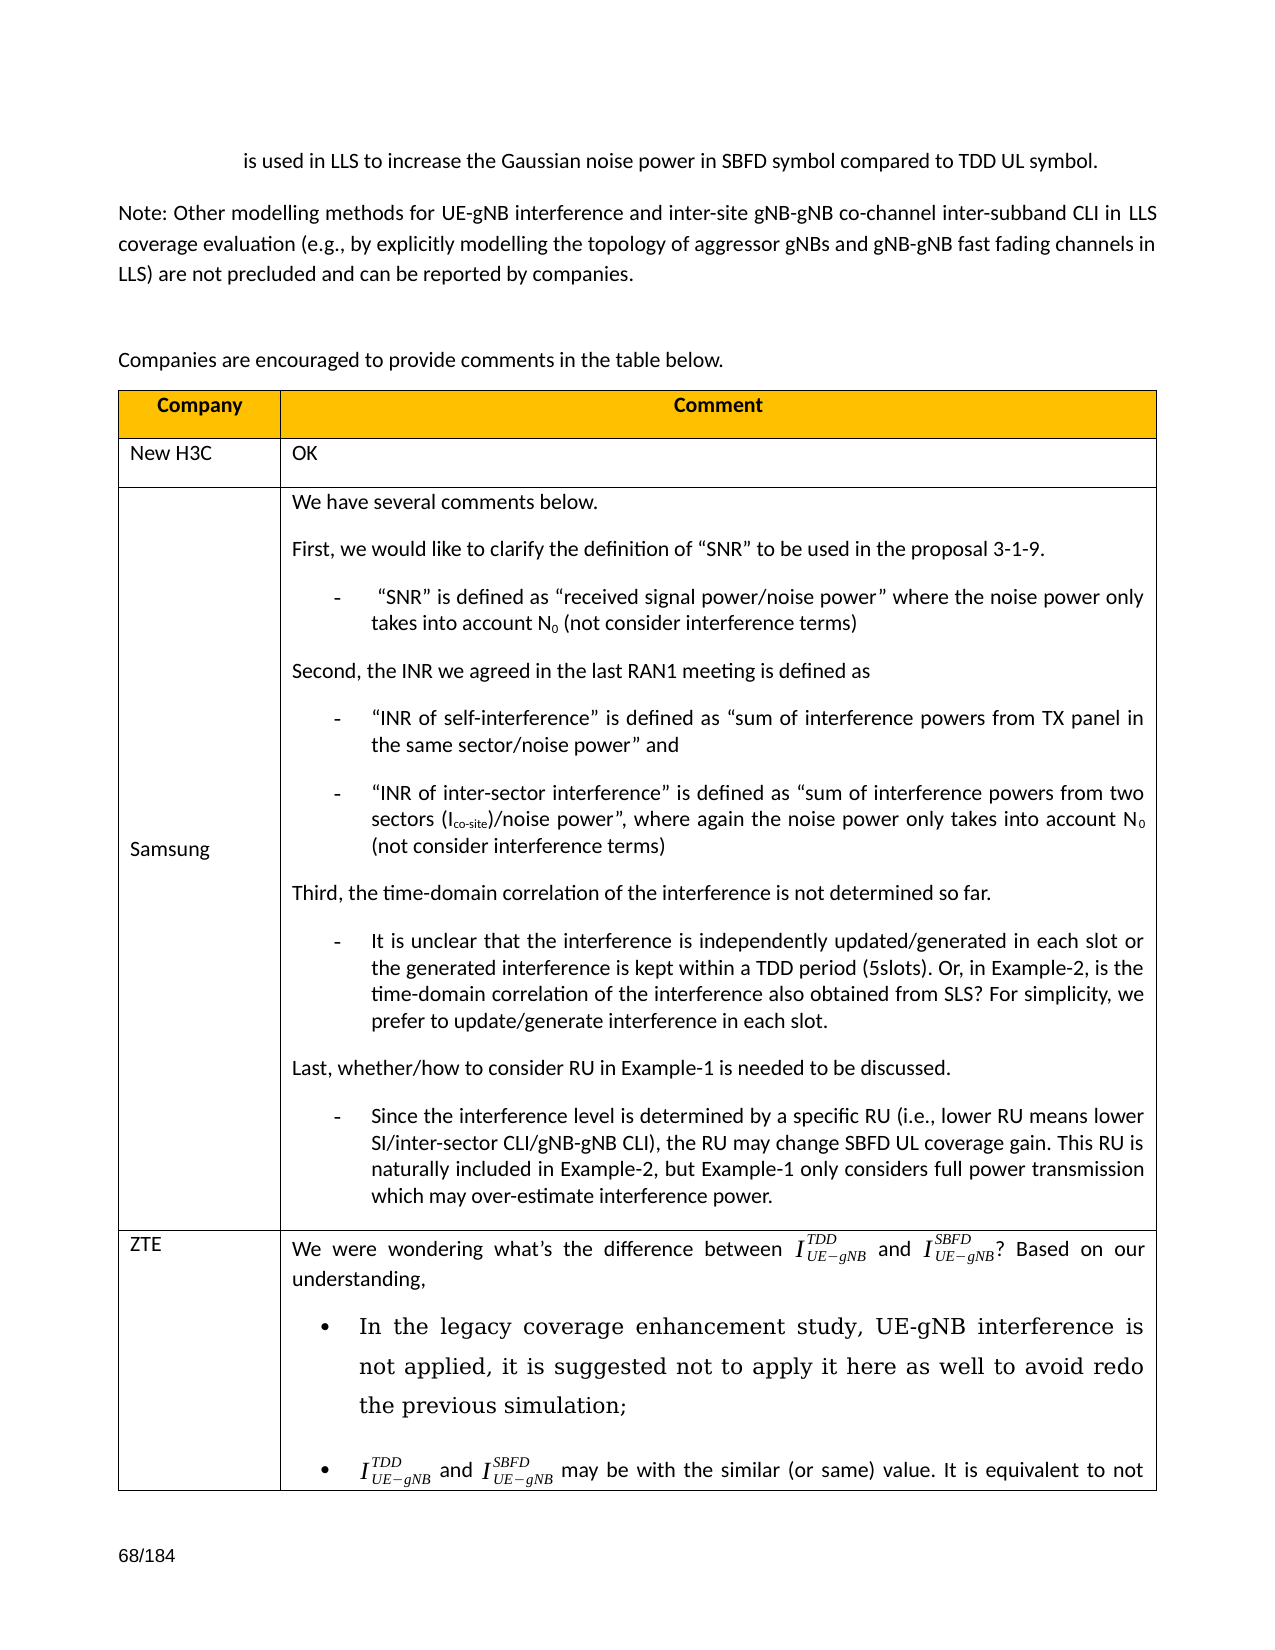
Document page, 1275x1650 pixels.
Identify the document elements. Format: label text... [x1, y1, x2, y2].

table_header Comment [281, 391, 1156, 438]
table_cell We have several comments below. First, we would like to clarify the definition of “SNR” to be used in the proposal 3-1-9. “SNR” is defined as “received signal power/noise power” where the noise power only takes into account N0 (not consider interference terms) Second, the INR we agreed in the last RAN1 meeting is defined as “INR of self-interference” is defined as “sum of interference powers from TX panel in the same sector/noise power” and “INR of inter-sector interference” is defined as “sum of interference powers from two sectors (Ico-site)/noise power”, where again the noise power only takes into account N0 (not consider interference terms) Third, the time-domain correlation of the interference is not determined so far. It is unclear that the interference is independently updated/generated in each slot or the generated interference is kept within a TDD period (5slots). Or, in Example-2, is the time-domain correlation of the interference also obtained from SLS? For simplicity, we prefer to update/generate interference in each slot. Last, whether/how to consider RU in Example-1 is needed to be discussed. Since the interference level is determined by a specific RU (i.e., lower RU means lower SI/inter-sector CLI/gNB-gNB CLI), the RU may change SBFD UL coverage gain. This RU is naturally included in Example-2, but Example-1 only considers full power transmission which may over-estimate interference power. [281, 488, 1156, 1229]
text Companies are encouraged to provide comments in the table below. [118, 347, 1157, 373]
text Note: Other modelling methods for UE-gNB interference and inter-site gNB-gNB co-channel inter-subband CLI in LLS coverage evaluation (e.g., by explicitly modelling the topology of aggressor gNBs and gNB-gNB fast fading channels in LLS) are not precluded and can be reported by companies. [118, 199, 1157, 287]
table_cell New H3C [119, 439, 280, 487]
table_cell ZTE [119, 1231, 280, 1490]
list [201, 148, 1157, 174]
table_header Company [119, 391, 280, 438]
table_cell Samsung [119, 488, 280, 1229]
table_cell OK [281, 439, 1156, 487]
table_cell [281, 1231, 1156, 1490]
